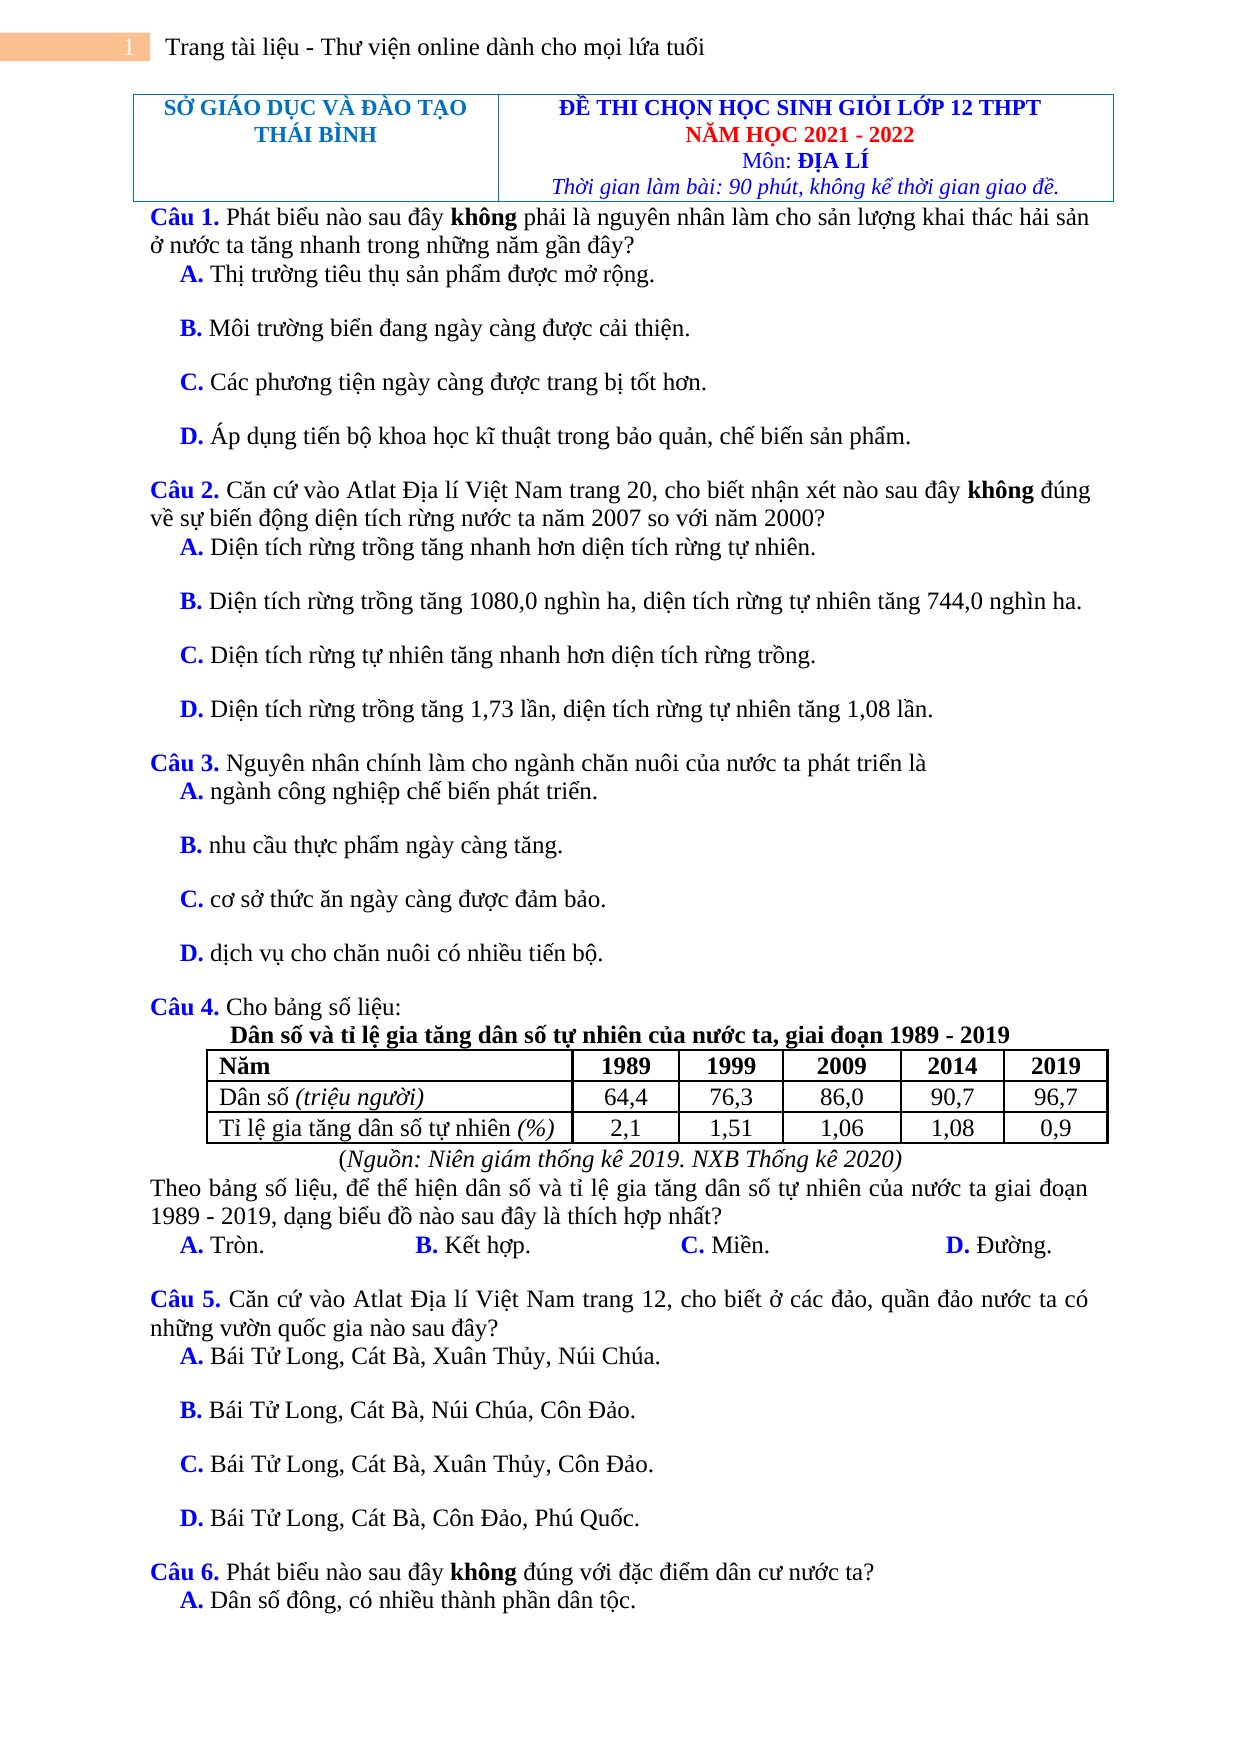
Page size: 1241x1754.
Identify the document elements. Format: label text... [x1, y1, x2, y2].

table_cell 76,3 [680, 1082, 782, 1111]
table_cell 64,4 [574, 1082, 678, 1111]
text C. Bái Tử Long, Cát Bà, Xuân Thủy, Côn Đảo. [150, 1449, 1090, 1478]
text Câu 4. Cho bảng số liệu: [150, 992, 1090, 1021]
table_cell 1,51 [680, 1113, 782, 1142]
text A. Dân số đông, có nhiều thành phần dân tộc. [150, 1586, 1090, 1614]
table_cell 96,7 [1005, 1082, 1106, 1111]
text A. Diện tích rừng trồng tăng nhanh hơn diện tích rừng tự nhiên. [150, 532, 1090, 561]
text Câu 6. Phát biểu nào sau đây không đúng với đặc điểm dân cư nước ta? [150, 1557, 1090, 1586]
table_cell 1,06 [784, 1113, 900, 1142]
text A. Tròn. B. Kết hợp. C. Miền. D. Đường. [150, 1230, 1090, 1259]
text B. Diện tích rừng trồng tăng 1080,0 nghìn ha, diện tích rừng tự nhiên tăng 744,0 nghìn ha. [150, 586, 1090, 615]
text D. Diện tích rừng trồng tăng 1,73 lần, diện tích rừng tự nhiên tăng 1,08 lần. [150, 694, 1090, 722]
text B. Môi trường biển đang ngày càng được cải thiện. [150, 313, 1090, 342]
text Câu 2. Căn cứ vào Atlat Địa lí Việt Nam trang 20, cho biết nhận xét nào sau đây không đúng về sự biến động diện tích rừng nước ta năm 2007 so với năm 2000? [150, 475, 1090, 532]
table_cell Tỉ lệ gia tăng dân số tự nhiên (%) [208, 1113, 571, 1142]
table_header 2014 [902, 1051, 1003, 1080]
table_header 2019 [1005, 1051, 1106, 1080]
table_header SỞ GIÁO DỤC VÀ ĐÀO TẠO THÁI BÌNH [134, 95, 498, 201]
text A. Bái Tử Long, Cát Bà, Xuân Thủy, Núi Chúa. [150, 1341, 1090, 1370]
text B. nhu cầu thực phẩm ngày càng tăng. [150, 830, 1090, 859]
text D. Bái Tử Long, Cát Bà, Côn Đảo, Phú Quốc. [150, 1503, 1090, 1532]
table_cell 1,08 [902, 1113, 1003, 1142]
text (Nguồn: Niên giám thống kê 2019. NXB Thống kê 2020) [150, 1144, 1090, 1173]
table_cell 0,9 [1005, 1113, 1106, 1142]
text A. Thị trường tiêu thụ sản phẩm được mở rộng. [150, 259, 1090, 288]
table_cell 90,7 [902, 1082, 1003, 1111]
table_cell Dân số (triệu người) [208, 1082, 571, 1111]
table_header 2009 [784, 1051, 900, 1080]
text Câu 3. Nguyên nhân chính làm cho ngành chăn nuôi của nước ta phát triển là [150, 748, 1090, 776]
text B. Bái Tử Long, Cát Bà, Núi Chúa, Côn Đảo. [150, 1395, 1090, 1424]
table_header Năm [208, 1051, 571, 1080]
table_cell 86,0 [784, 1082, 900, 1111]
text A. ngành công nghiệp chế biến phát triển. [150, 776, 1090, 805]
table_header 1989 [574, 1051, 678, 1080]
text Câu 1. Phát biểu nào sau đây không phải là nguyên nhân làm cho sản lượng khai thác hải sản ở nước ta tăng nhanh trong những năm gần đây? [150, 202, 1090, 259]
text Dân số và tỉ lệ gia tăng dân số tự nhiên của nước ta, giai đoạn 1989 - 2019 [150, 1021, 1090, 1049]
text C. Diện tích rừng tự nhiên tăng nhanh hơn diện tích rừng trồng. [150, 640, 1090, 669]
text C. cơ sở thức ăn ngày càng được đảm bảo. [150, 884, 1090, 913]
table_cell 2,1 [574, 1113, 678, 1142]
table_header ĐỀ THI CHỌN HỌC SINH GIỎI LỚP 12 THPT NĂM HỌC 2021 - 2022 Môn: ĐỊA LÍ Thời gian làm bài: 90 phút, không kể thời gian giao đề. [499, 95, 1113, 201]
table_header 1999 [680, 1051, 782, 1080]
text C. Các phương tiện ngày càng được trang bị tốt hơn. [150, 367, 1090, 396]
text D. dịch vụ cho chăn nuôi có nhiều tiến bộ. [150, 938, 1090, 967]
text D. Áp dụng tiến bộ khoa học kĩ thuật trong bảo quản, chế biến sản phẩm. [150, 421, 1090, 449]
text Theo bảng số liệu, để thể hiện dân số và tỉ lệ gia tăng dân số tự nhiên của nước ta giai đoạn 1989 - 2019, dạng biểu đồ nào sau đây là thích hợp nhất? [150, 1173, 1090, 1230]
text Câu 5. Căn cứ vào Atlat Địa lí Việt Nam trang 12, cho biết ở các đảo, quần đảo nước ta có những vườn quốc gia nào sau đây? [150, 1284, 1090, 1341]
